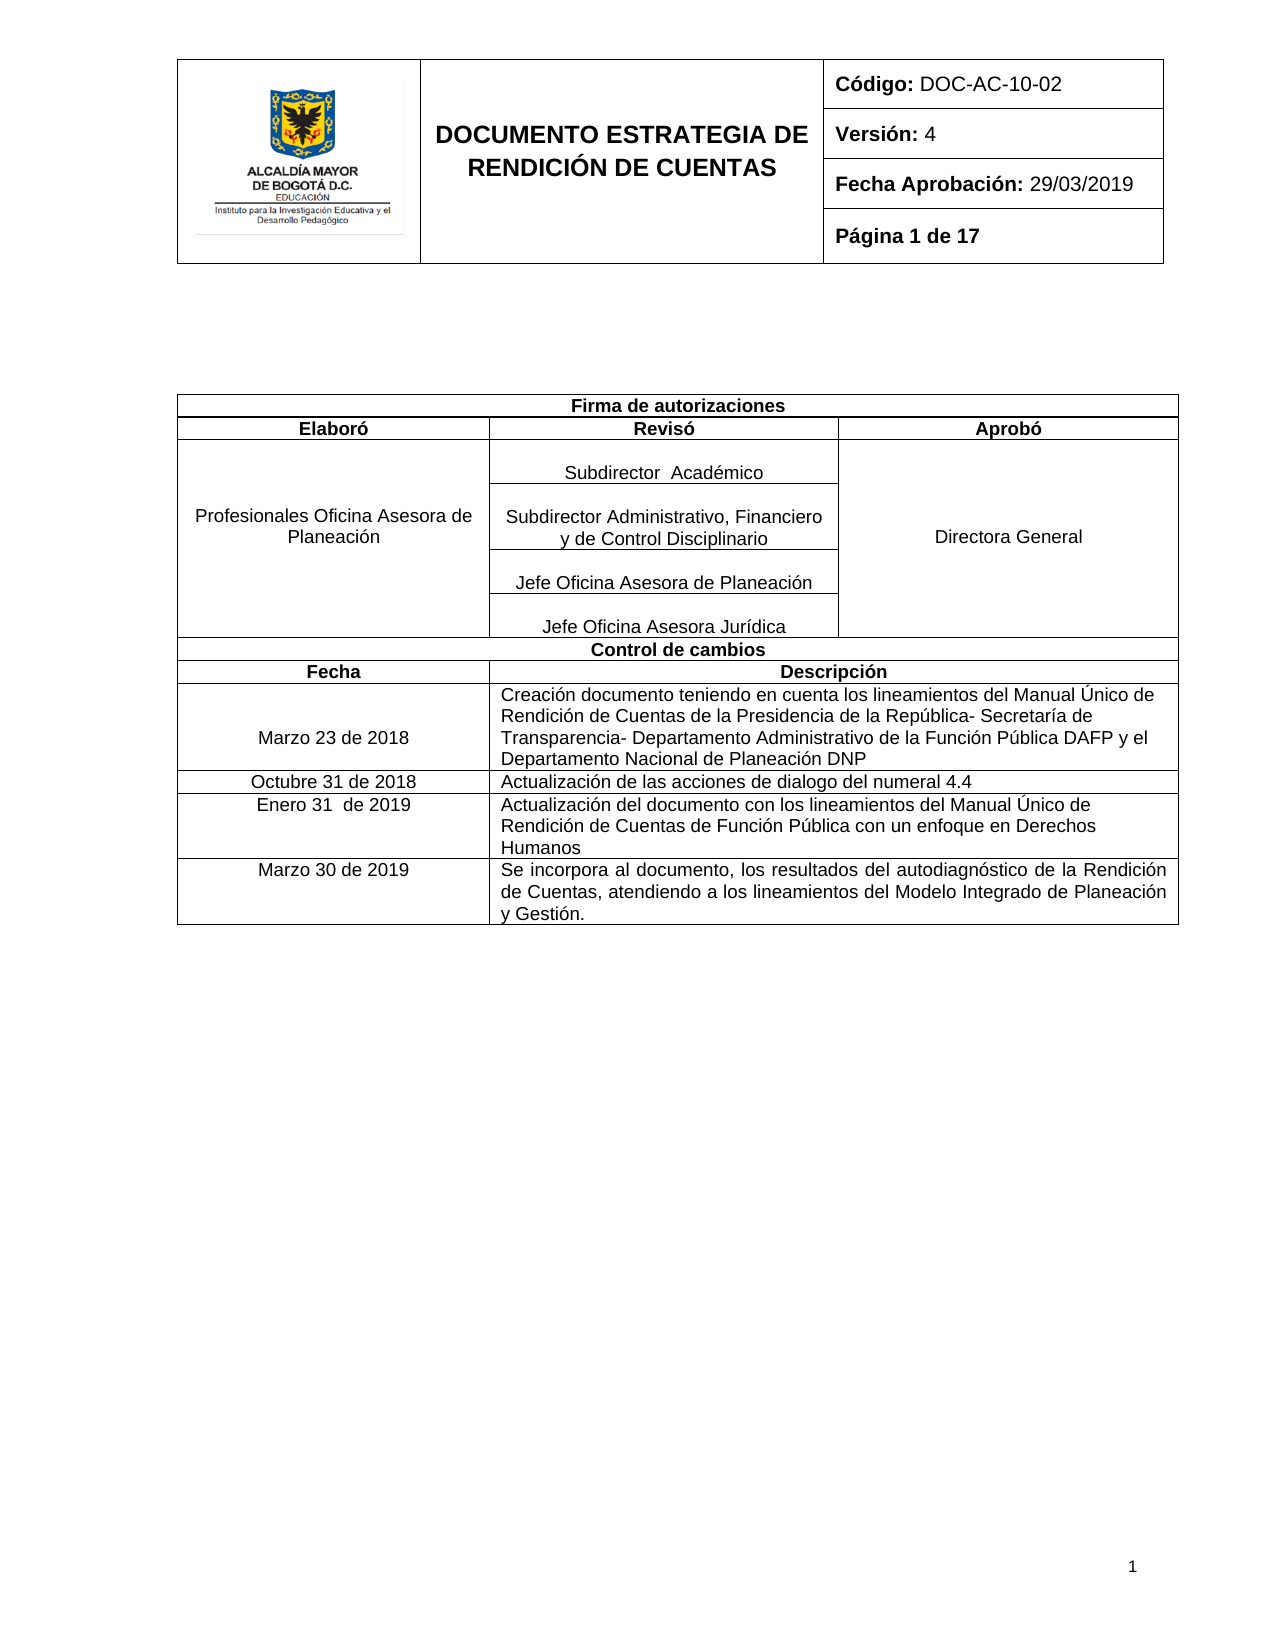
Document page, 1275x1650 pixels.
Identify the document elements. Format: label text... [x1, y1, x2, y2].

table_cell Subdirector Académico [490, 440, 838, 483]
table_cell Revisó [490, 418, 838, 439]
table_cell Aprobó [839, 418, 1178, 439]
table_cell Actualización de las acciones de dialogo del numeral 4.4 [490, 771, 1178, 792]
table_cell Jefe Oficina Asesora de Planeación [490, 550, 838, 593]
table_cell Control de cambios [178, 638, 1178, 660]
table_cell Elaboró [178, 418, 489, 439]
table_cell Marzo 23 de 2018 [178, 684, 489, 770]
table_cell Actualización del documento con los lineamientos del Manual Único de Rendición de Cuentas de Función Pública con un enfoque en Derechos Humanos [490, 794, 1178, 858]
table_cell Creación documento teniendo en cuenta los lineamientos del Manual Único de Rendición de Cuentas de la Presidencia de la República- Secretaría de Transparencia- Departamento Administrativo de la Función Pública DAFP y el Departamento Nacional de Planeación DNP [490, 684, 1178, 770]
table_cell Subdirector Administrativo, Financiero y de Control Disciplinario [490, 484, 838, 549]
table_cell Se incorpora al documento, los resultados del autodiagnóstico de la Rendición de Cuentas, atendiendo a los lineamientos del Modelo Integrado de Planeación y Gestión. [490, 859, 1178, 924]
table_cell Enero 31 de 2019 [178, 794, 489, 858]
table_cell Fecha [178, 661, 489, 682]
picture [196, 82, 404, 235]
table_cell Descripción [490, 661, 1178, 682]
table_cell Profesionales Oficina Asesora de Planeación [178, 440, 489, 637]
table_header Firma de autorizaciones [178, 395, 1178, 416]
table_cell Directora General [839, 440, 1178, 637]
table_cell Jefe Oficina Asesora Jurídica [490, 594, 838, 637]
table_cell Marzo 30 de 2019 [178, 859, 489, 924]
table_cell Octubre 31 de 2018 [178, 771, 489, 792]
